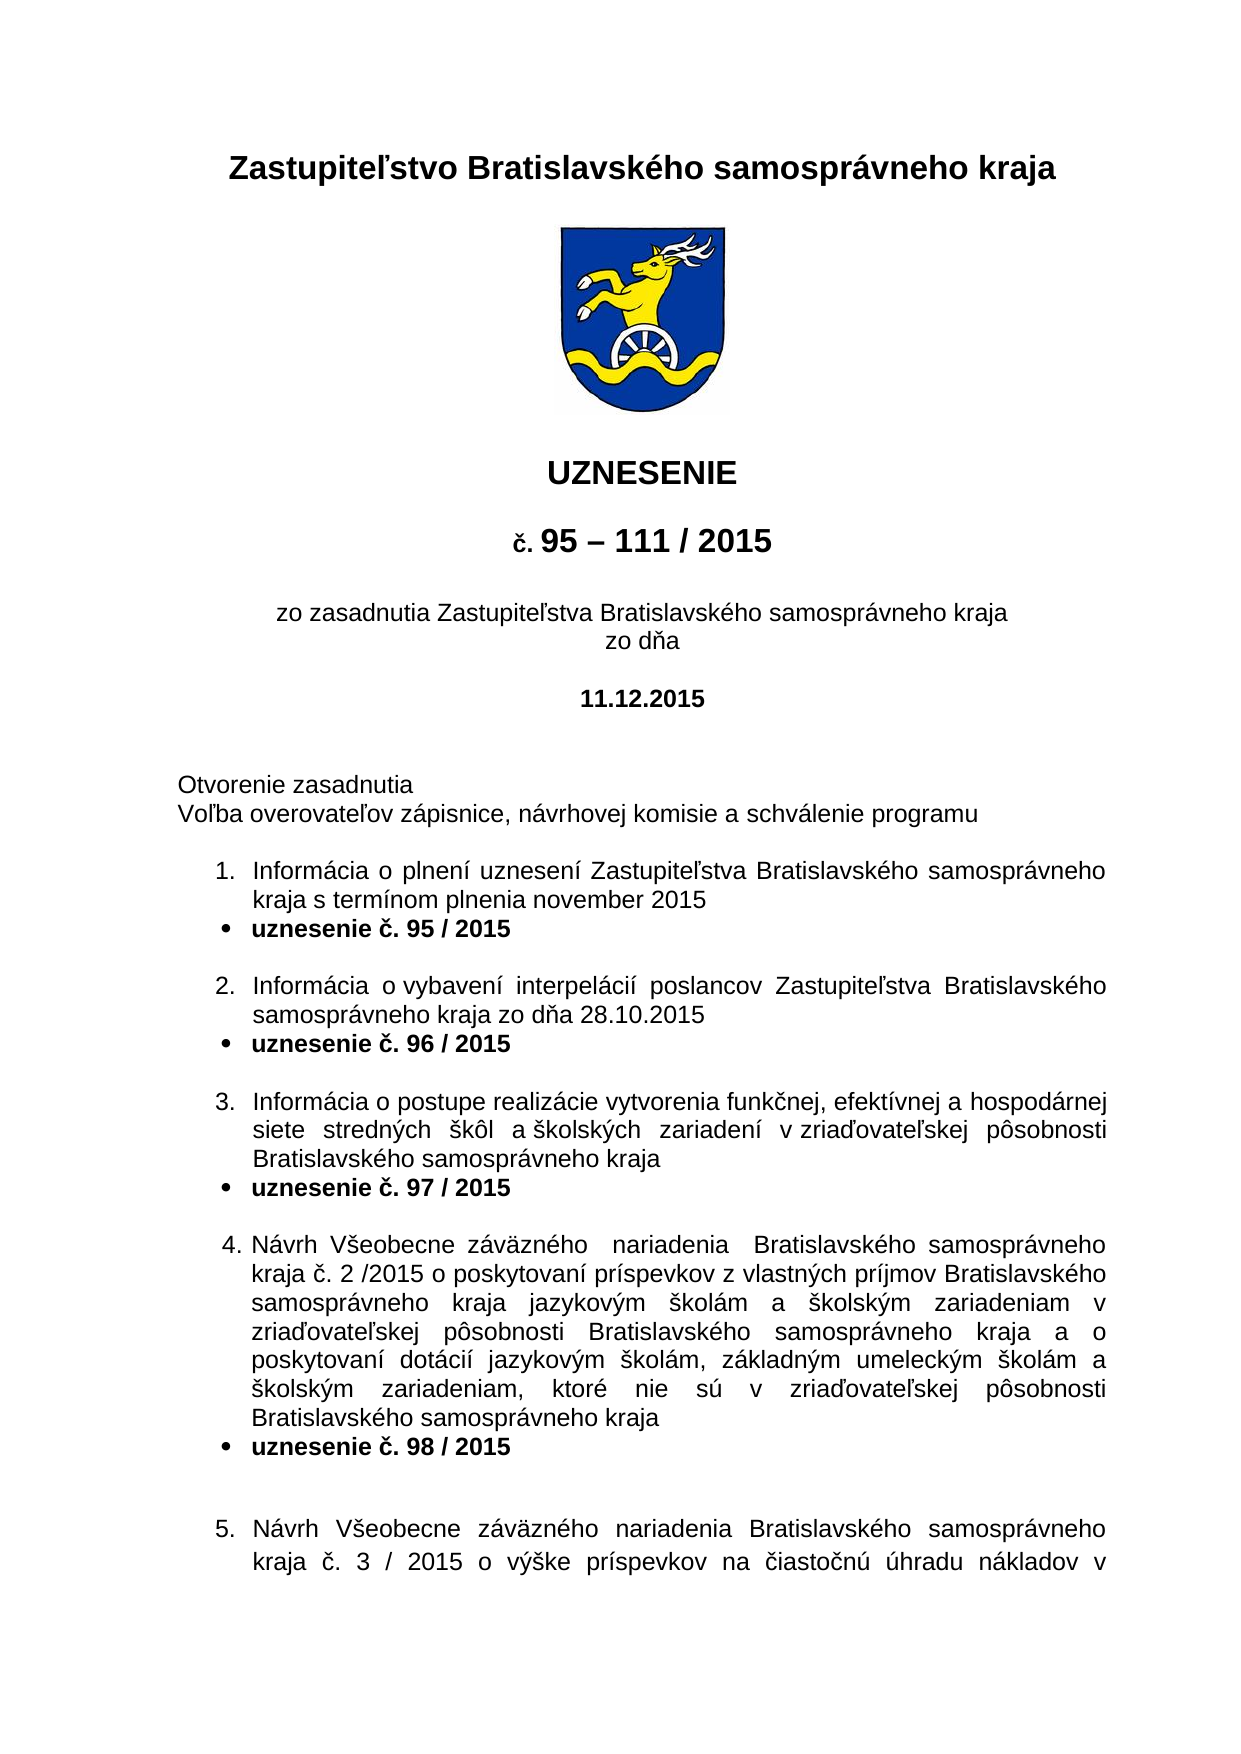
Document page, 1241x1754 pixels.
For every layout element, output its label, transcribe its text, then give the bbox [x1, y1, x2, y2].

picture [554, 224, 731, 415]
text Voľba overovateľov zápisnice, návrhovej komisie a schválenie programu [177, 799, 1107, 827]
text Zastupiteľstvo Bratislavského samosprávneho kraja [177, 148, 1107, 186]
text č. 95 – 111 / 2015 [177, 521, 1107, 559]
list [215, 1514, 1107, 1576]
text 11.12.2015 [177, 684, 1107, 712]
text Otvorenie zasadnutia [177, 770, 1107, 799]
list Informácia o vybavení interpelácií poslancov Zastupiteľstva Bratislavského samosprávneho kraja zo dňa 28.10.2015 [215, 971, 1107, 1029]
text zo dňa [177, 626, 1107, 655]
text UZNESENIE [177, 453, 1107, 492]
text zo zasadnutia Zastupiteľstva Bratislavského samosprávneho kraja [177, 597, 1107, 626]
list Informácia o plnení uznesení Zastupiteľstva Bratislavského samosprávneho kraja s termínom plnenia november 2015 [215, 856, 1107, 914]
list uznesenie č. 97 / 2015 [222, 1173, 1107, 1202]
list Návrh Všeobecne záväzného nariadenia Bratislavského samosprávneho kraja č. 2 /2015 o poskytovaní príspevkov z vlastných príjmov Bratislavského samosprávneho kraja jazykovým školám a školským zariadeniam v zriaďovateľskej pôsobnosti Bratislavského samosprávneho kraja a o poskytovaní dotácií jazykovým školám, základným umeleckým školám a školským zariadeniam, ktoré nie sú v zriaďovateľskej pôsobnosti Bratislavského samosprávneho kraja [222, 1230, 1107, 1432]
list uznesenie č. 96 / 2015 [222, 1029, 1107, 1058]
list uznesenie č. 95 / 2015 [222, 914, 1107, 943]
list Informácia o postupe realizácie vytvorenia funkčnej, efektívnej a hospodárnej siete stredných škôl a školských zariadení v zriaďovateľskej pôsobnosti Bratislavského samosprávneho kraja [215, 1086, 1107, 1173]
list uznesenie č. 98 / 2015 [222, 1432, 1107, 1460]
